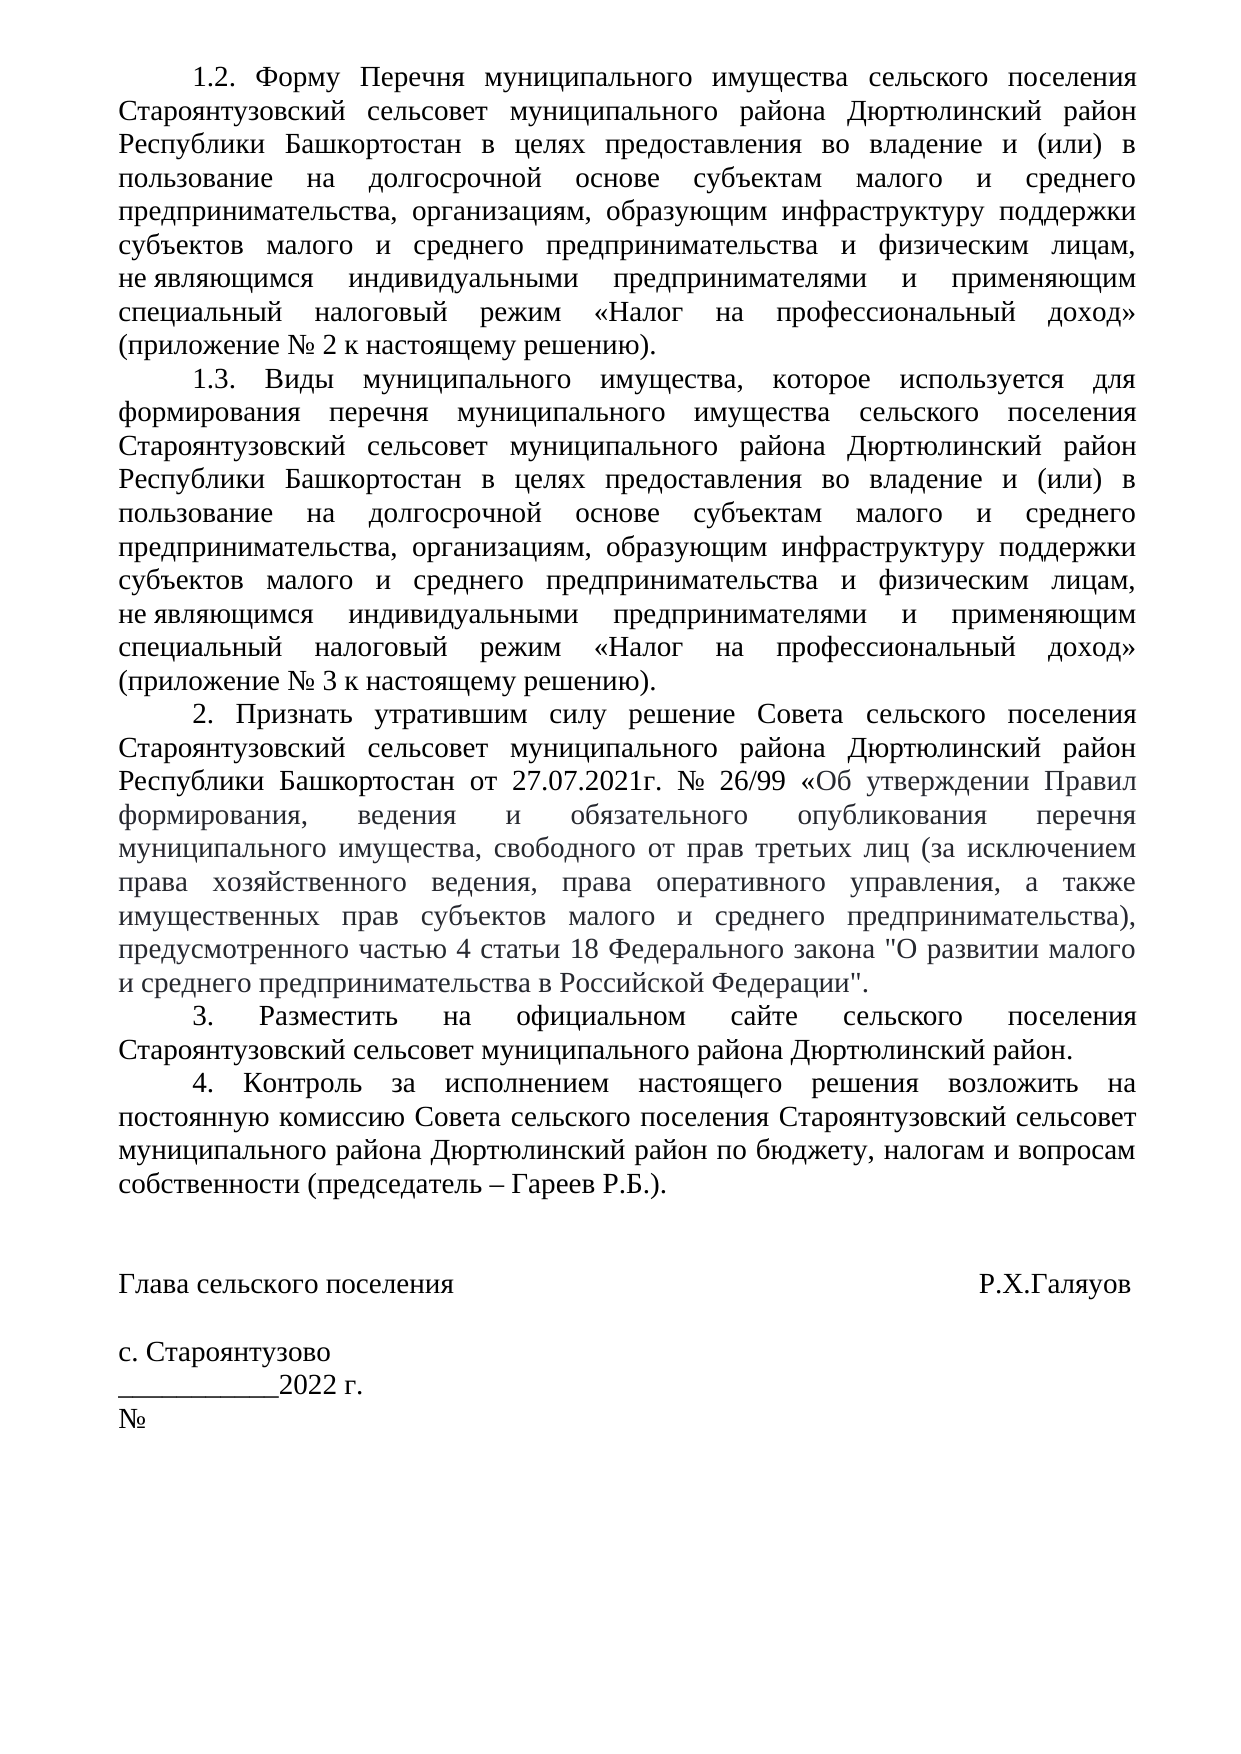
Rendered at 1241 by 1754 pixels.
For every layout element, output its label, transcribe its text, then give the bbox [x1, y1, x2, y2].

text № [118, 1401, 1137, 1434]
text ___________2022 г. [118, 1367, 1137, 1401]
text 1.2. Форму Перечня муниципального имущества сельского поселения Староянтузовский сельсовет муниципального района Дюртюлинский район Республики Башкортостан в целях предоставления во владение и (или) в пользование на долгосрочной основе субъектам малого и среднего предпринимательства, организациям, образующим инфраструктуру поддержки субъектов малого и среднего предпринимательства и физическим лицам, не являющимся индивидуальными предпринимателями и применяющим специальный налоговый режим «Налог на профессиональный доход» (приложение № 2 к настоящему решению). [118, 59, 1137, 361]
text с. Староянтузово [118, 1334, 1137, 1367]
text 1.3. Виды муниципального имущества, которое используется для формирования перечня муниципального имущества сельского поселения Староянтузовский сельсовет муниципального района Дюртюлинский район Республики Башкортостан в целях предоставления во владение и (или) в пользование на долгосрочной основе субъектам малого и среднего предпринимательства, организациям, образующим инфраструктуру поддержки субъектов малого и среднего предпринимательства и физическим лицам, не являющимся индивидуальными предпринимателями и применяющим специальный налоговый режим «Налог на профессиональный доход» (приложение № 3 к настоящему решению). [118, 361, 1137, 696]
text 4. Контроль за исполнением настоящего решения возложить на постоянную комиссию Совета сельского поселения Староянтузовский сельсовет муниципального района Дюртюлинский район по бюджету, налогам и вопросам собственности (председатель – Гареев Р.Б.). [118, 1065, 1137, 1199]
text 2. Признать утратившим силу решение Совета сельского поселения Староянтузовский сельсовет муниципального района Дюртюлинский район Республики Башкортостан от 27.07.2021г. № 26/99 «Об утверждении Правил формирования, ведения и обязательного опубликования перечня муниципального имущества, свободного от прав третьих лиц (за исключением права хозяйственного ведения, права оперативного управления, а также имущественных прав субъектов малого и среднего предпринимательства), предусмотренного частью 4 статьи 18 Федерального закона "О развитии малого и среднего предпринимательства в Российской Федерации". [118, 696, 1137, 998]
text Глава сельского поселения Р.Х.Галяуов [118, 1267, 1137, 1300]
text 3. Разместить на официальном сайте сельского поселения Староянтузовский сельсовет муниципального района Дюртюлинский район. [118, 998, 1137, 1065]
